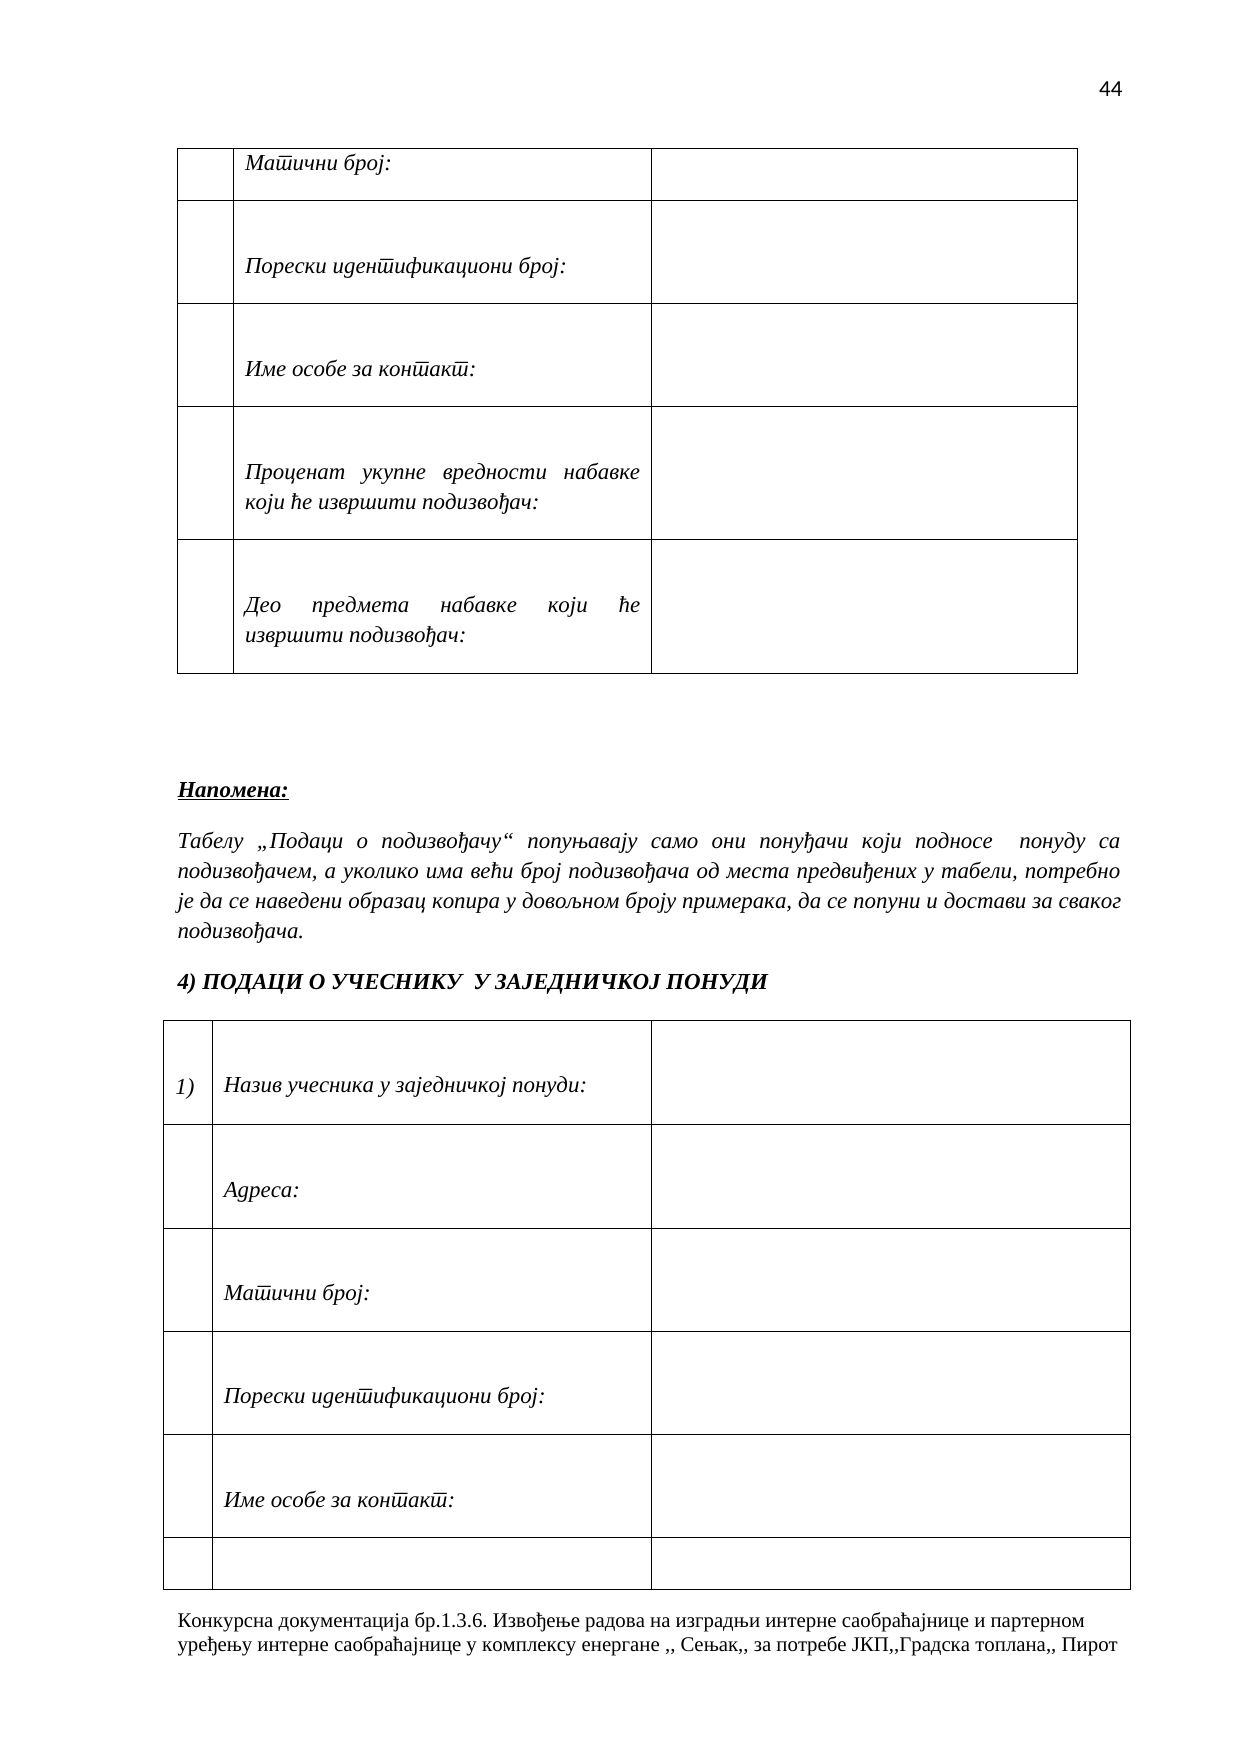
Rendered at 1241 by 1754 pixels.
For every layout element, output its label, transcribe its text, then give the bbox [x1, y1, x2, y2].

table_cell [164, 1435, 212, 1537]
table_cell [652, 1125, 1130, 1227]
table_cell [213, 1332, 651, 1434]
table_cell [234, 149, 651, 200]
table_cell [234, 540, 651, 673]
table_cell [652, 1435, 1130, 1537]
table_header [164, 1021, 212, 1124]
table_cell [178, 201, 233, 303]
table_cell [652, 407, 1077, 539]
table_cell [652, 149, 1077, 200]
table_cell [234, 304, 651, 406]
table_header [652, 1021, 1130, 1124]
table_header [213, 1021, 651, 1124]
text Табелу „Подаци о подизвођачу“ попуњавају само они понуђачи који подносе понуду са подизвођачем, а уколико има већи број подизвођача од места предвиђених у табели, потребно је да се наведени образац копира у довољном броју примерака, да се попуни и достави за сваког подизвођача. [177, 827, 1122, 944]
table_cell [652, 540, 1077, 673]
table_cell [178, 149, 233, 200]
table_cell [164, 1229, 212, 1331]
text Напомена: [177, 776, 1122, 802]
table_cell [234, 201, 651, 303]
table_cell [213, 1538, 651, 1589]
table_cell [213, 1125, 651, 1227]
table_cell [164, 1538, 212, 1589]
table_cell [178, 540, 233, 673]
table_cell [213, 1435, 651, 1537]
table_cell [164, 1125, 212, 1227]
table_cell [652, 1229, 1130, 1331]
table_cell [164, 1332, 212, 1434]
text 4) ПОДАЦИ О УЧЕСНИКУ У ЗАЈЕДНИЧКОЈ ПОНУДИ [177, 968, 1122, 995]
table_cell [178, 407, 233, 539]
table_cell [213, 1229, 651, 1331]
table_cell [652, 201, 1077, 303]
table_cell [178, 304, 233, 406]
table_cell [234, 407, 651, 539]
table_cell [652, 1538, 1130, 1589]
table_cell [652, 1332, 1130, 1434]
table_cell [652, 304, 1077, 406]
